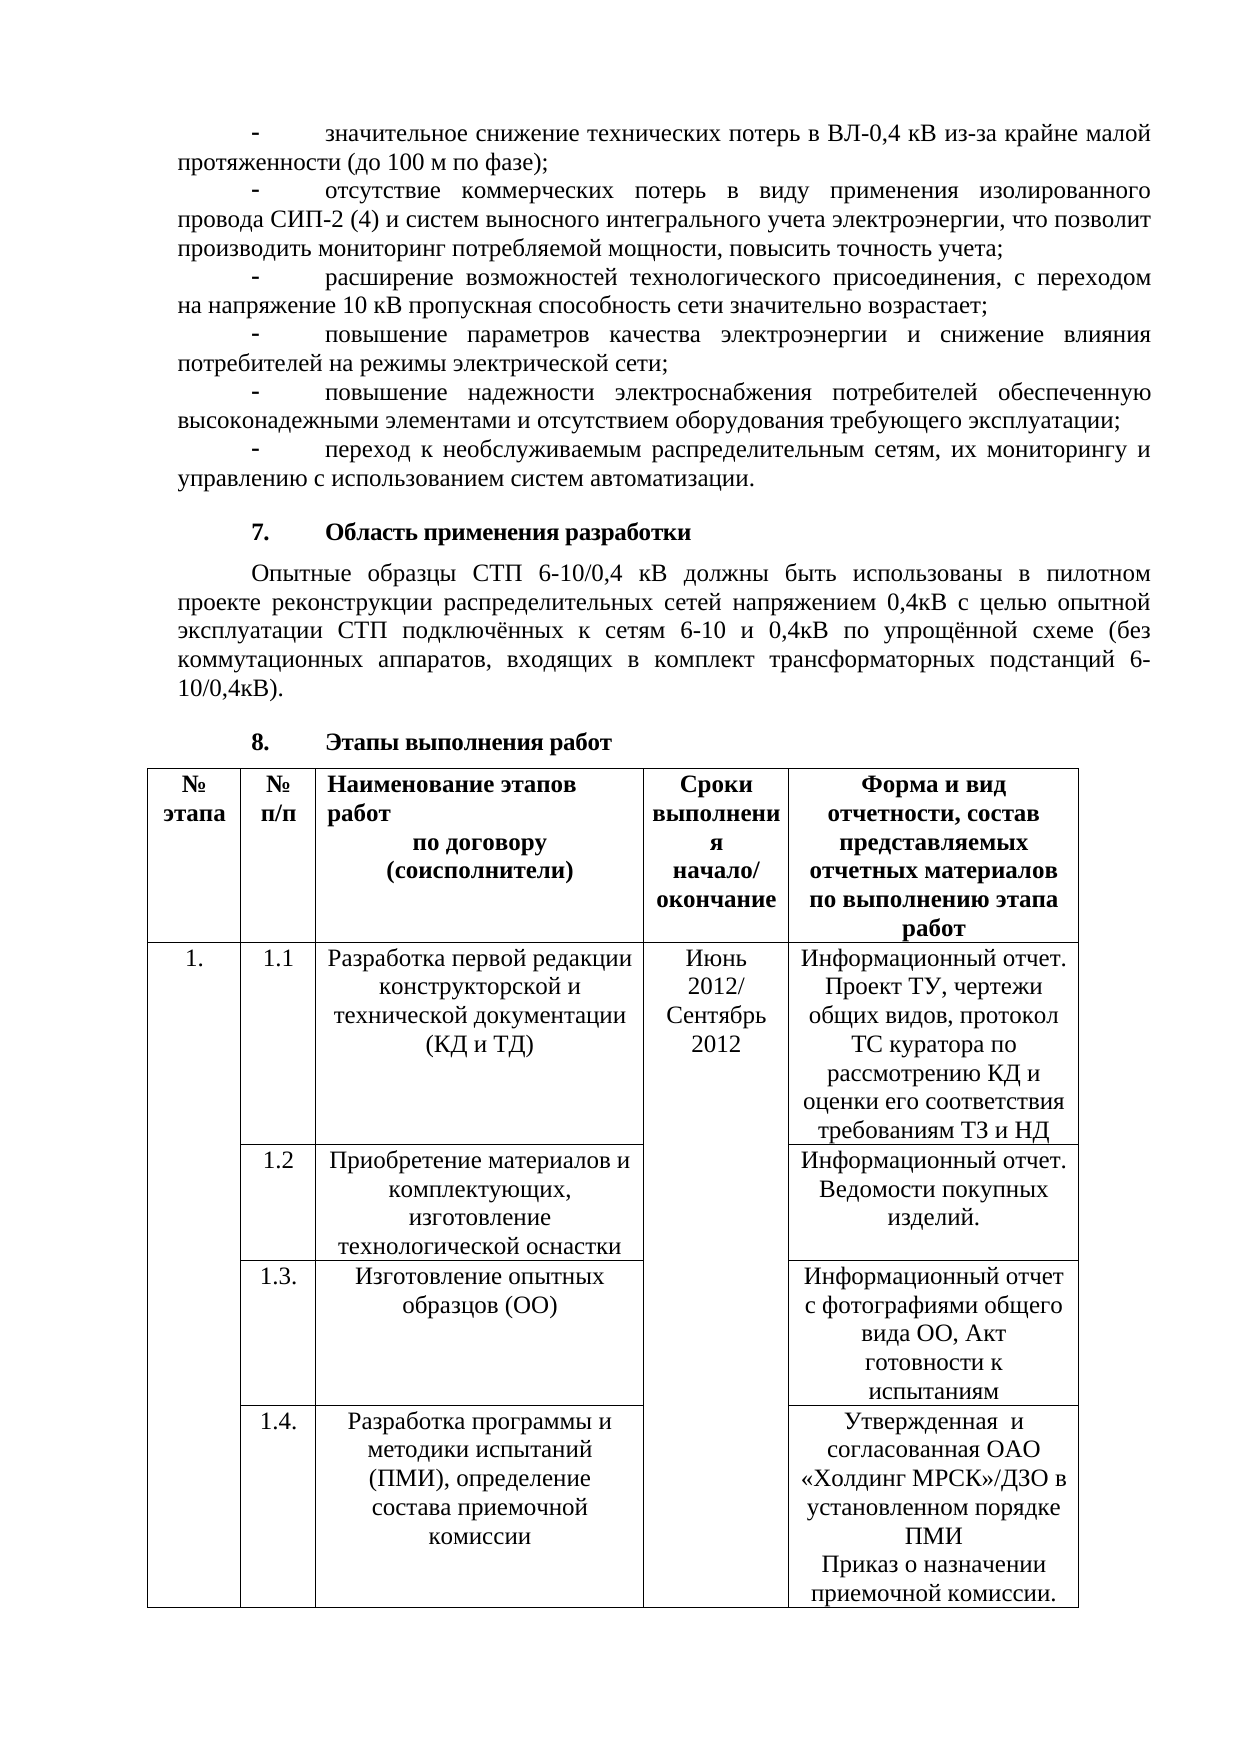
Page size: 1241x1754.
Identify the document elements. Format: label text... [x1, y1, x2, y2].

text отсутствие коммерческих потерь в виду применения изолированного провода СИП-2 (4) и систем выносного интегрального учета электроэнергии, что позволит производить мониторинг потребляемой мощности, повысить точность учета; [177, 176, 1152, 262]
table_cell 1.3. [241, 1261, 315, 1405]
table_cell 1.2 [241, 1145, 315, 1260]
table_cell Информационный отчет. Ведомости покупных изделий. [789, 1145, 1078, 1260]
table_header № п/п [241, 769, 315, 942]
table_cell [789, 1406, 1078, 1607]
table_cell Разработка первой редакции конструкторской и технической документации (КД и ТД) [316, 943, 643, 1144]
table_header Наименование этапов работ по договору (соисполнители) [316, 769, 643, 942]
table_cell Изготовление опытных образцов (ОО) [316, 1261, 643, 1405]
table_cell 1.1 [241, 943, 315, 1144]
subtitle Область применения разработки [177, 517, 1152, 546]
table_cell 1.4. [241, 1406, 315, 1607]
text расширение возможностей технологического присоединения, с переходом на напряжение 10 кВ пропускная способность сети значительно возрастает; [177, 262, 1152, 319]
table_cell Информационный отчет с фотографиями общего вида ОО, Акт готовности к испытаниям [789, 1261, 1078, 1405]
table_header Сроки выполнения начало/ окончание [644, 769, 788, 942]
subtitle Этапы выполнения работ [177, 727, 1152, 756]
text Опытные образцы СТП 6-10/0,4 кВ должны быть использованы в пилотном проекте реконструкции распределительных сетей напряжением 0,4кВ с целью опытной эксплуатации СТП подключённых к сетям 6-10 и 0,4кВ по упрощённой схеме (без коммутационных аппаратов, входящих в комплект трансформаторных подстанций 6-10/0,4кВ). [177, 558, 1152, 702]
table_header № этапа [148, 769, 240, 942]
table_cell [316, 1406, 643, 1607]
table_cell Информационный отчет. Проект ТУ, чертежи общих видов, протокол ТС куратора по рассмотрению КД и оценки его соответствия требованиям ТЗ и НД [789, 943, 1078, 1144]
text повышение надежности электроснабжения потребителей обеспеченную высоконадежными элементами и отсутствием оборудования требующего эксплуатации; [177, 377, 1152, 434]
table_cell Июнь 2012/ Сентябрь 2012 [644, 943, 788, 1607]
table_header Форма и вид отчетности, состав представляемых отчетных материалов по выполнению этапа работ [789, 769, 1078, 942]
table_cell 1. [148, 943, 240, 1607]
text переход к необслуживаемым распределительным сетям, их мониторингу и управлению с использованием систем автоматизации. [177, 434, 1152, 492]
text значительное снижение технических потерь в ВЛ-0,4 кВ из-за крайне малой протяженности (до 100 м по фазе); [177, 118, 1152, 176]
text повышение параметров качества электроэнергии и снижение влияния потребителей на режимы электрической сети; [177, 319, 1152, 377]
table_cell Приобретение материалов и комплектующих, изготовление технологической оснастки [316, 1145, 643, 1260]
